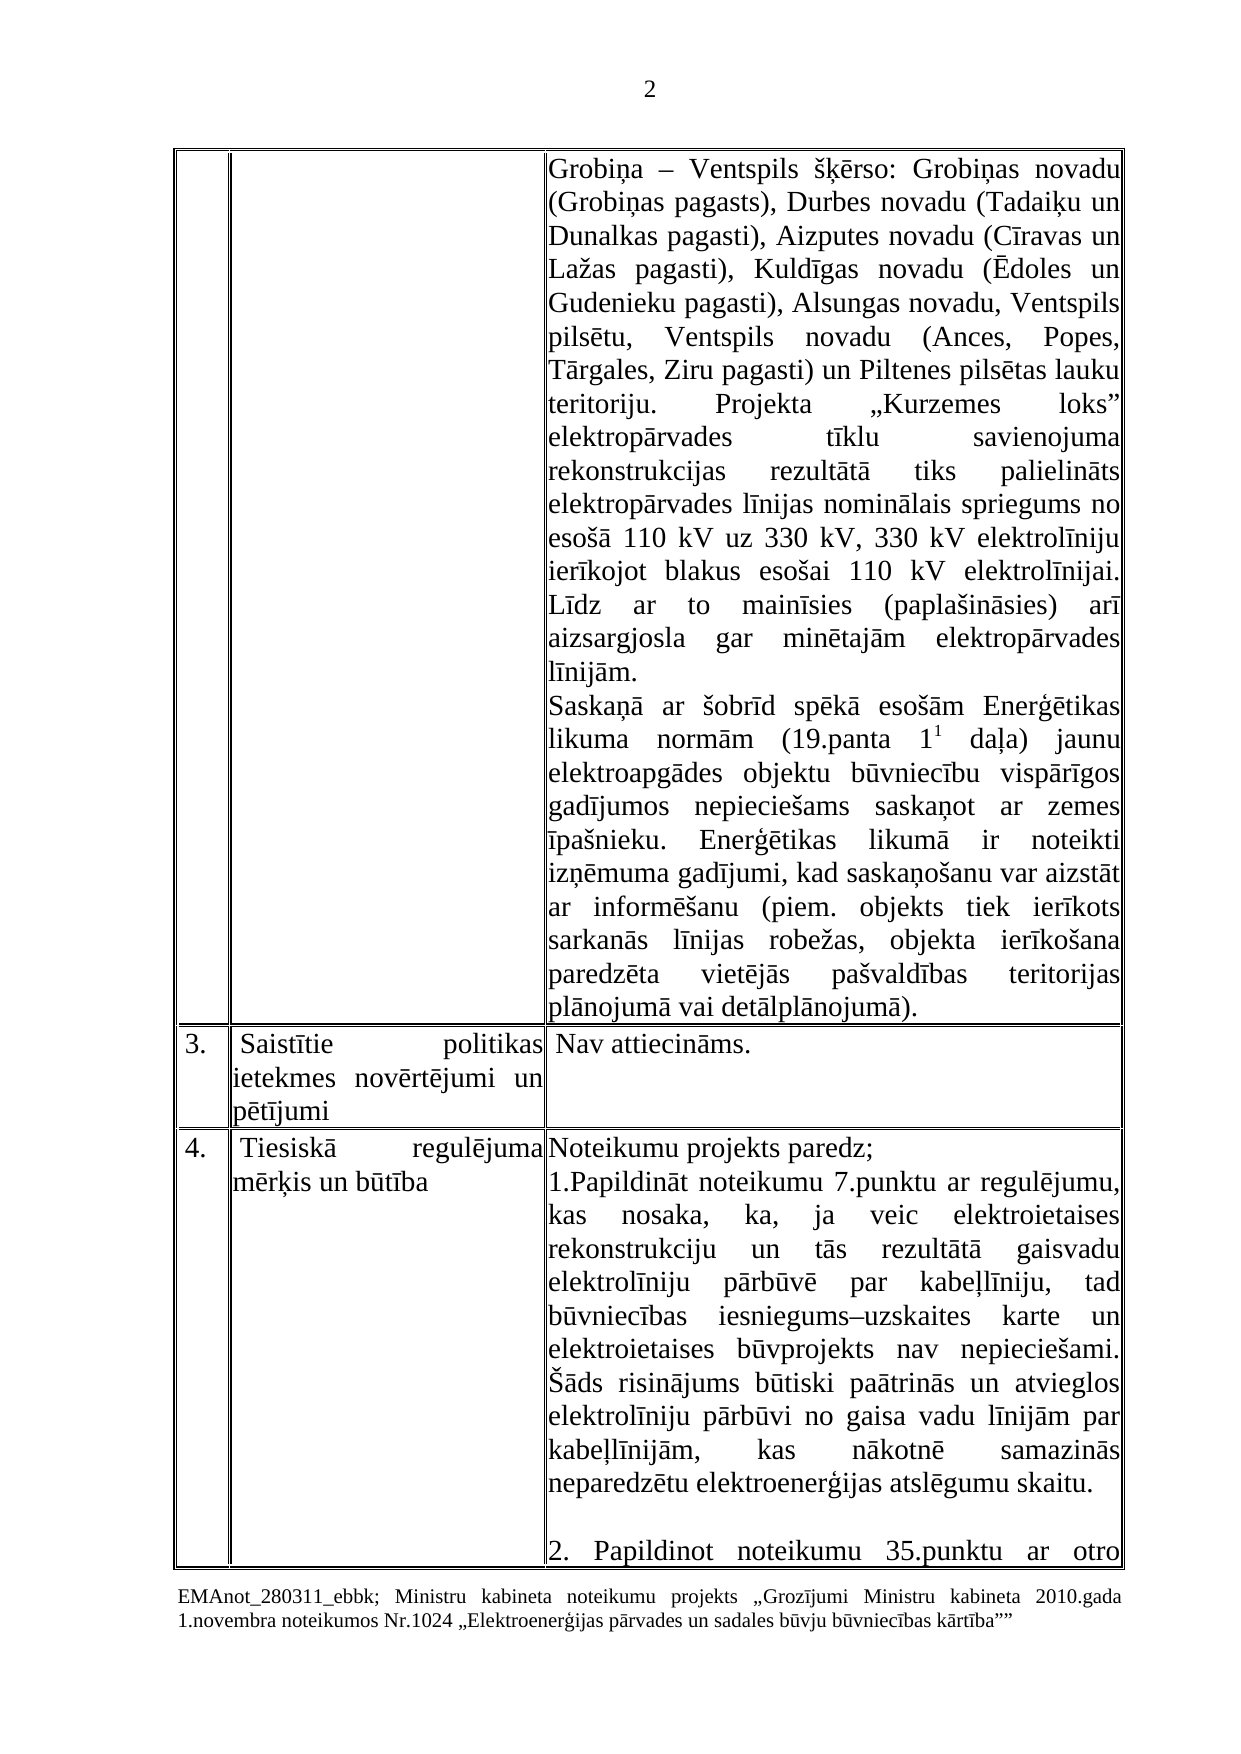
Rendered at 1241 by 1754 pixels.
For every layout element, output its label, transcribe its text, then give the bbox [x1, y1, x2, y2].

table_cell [230, 1130, 546, 1566]
table_cell 4. [175, 1127, 230, 1566]
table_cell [546, 151, 1121, 1023]
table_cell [546, 1127, 1123, 1566]
table_cell 2. [175, 149, 230, 1023]
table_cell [230, 151, 546, 1023]
table_cell Nav attiecināms. [547, 1023, 1122, 1127]
table_cell 3. [177, 1023, 228, 1127]
table_cell Saistītie politikas ietekmes novērtējumi un pētījumi [232, 1027, 544, 1127]
